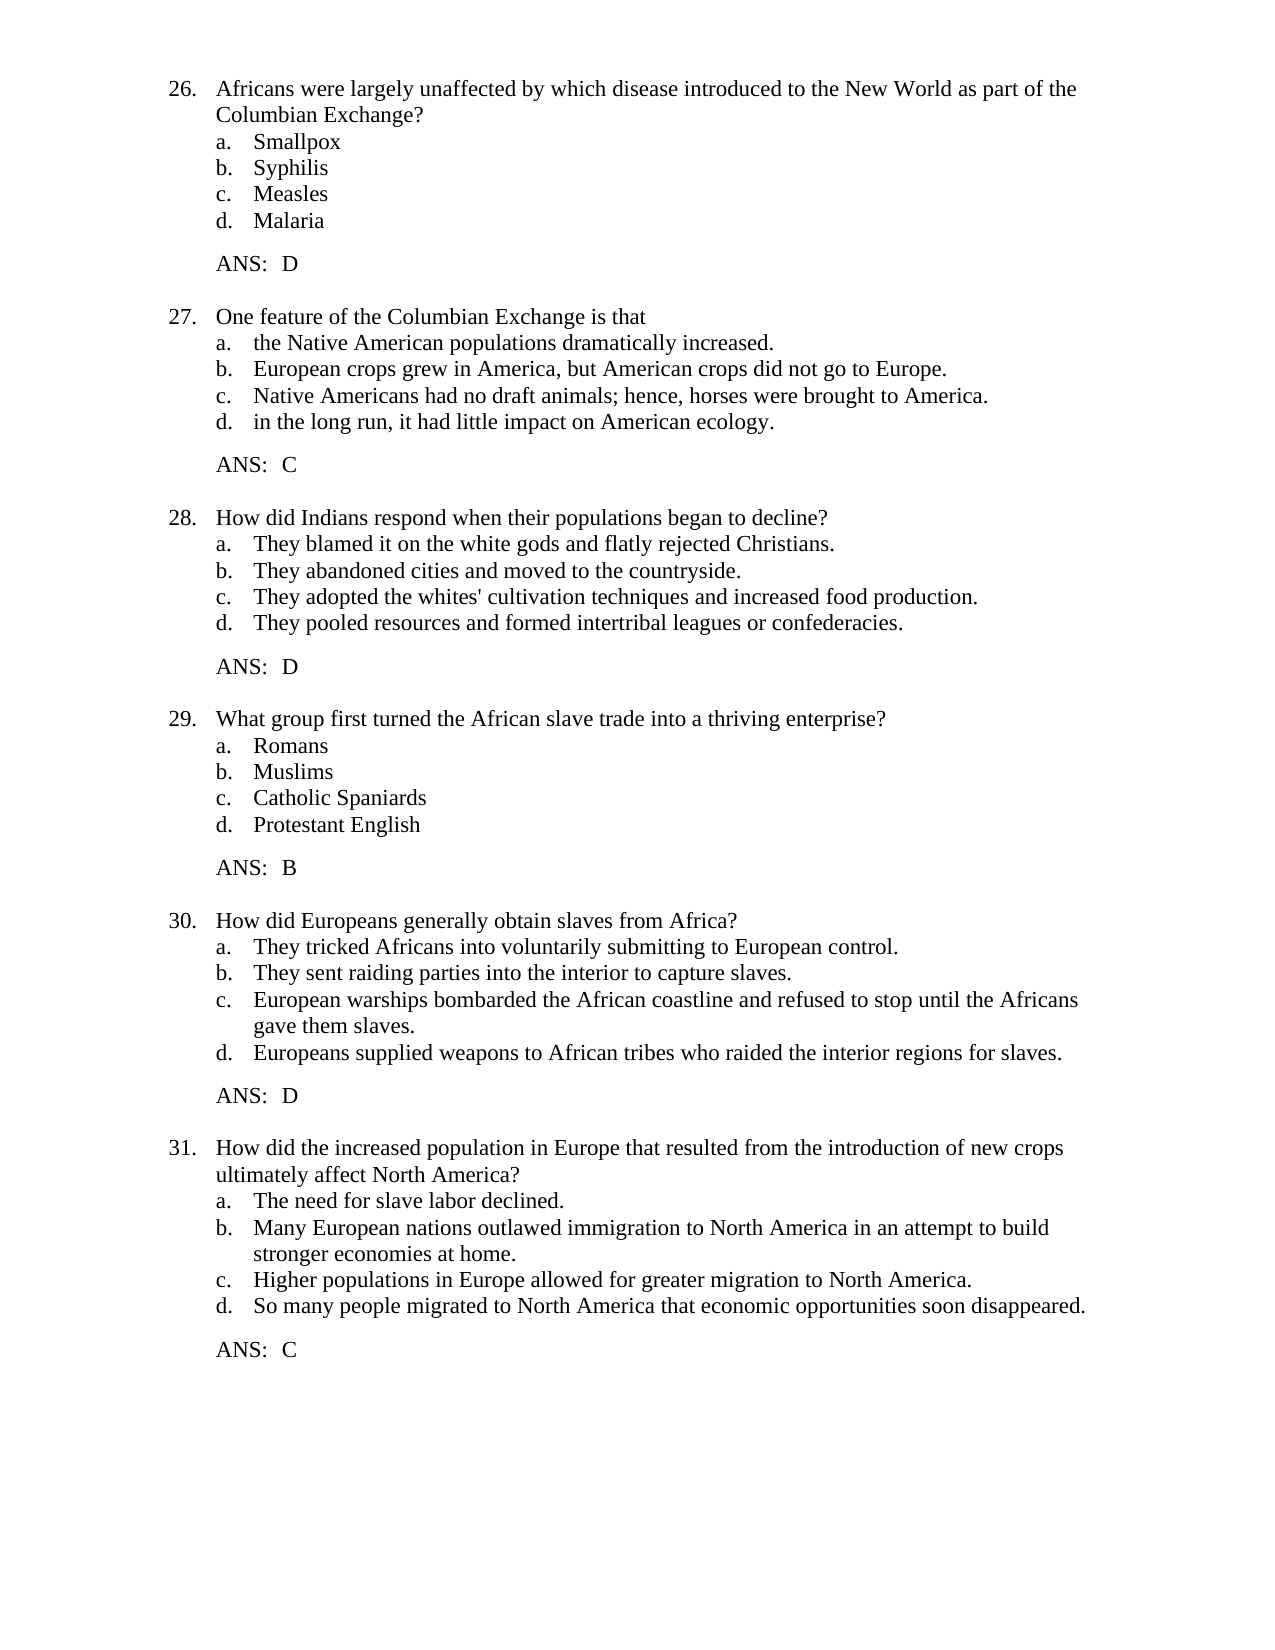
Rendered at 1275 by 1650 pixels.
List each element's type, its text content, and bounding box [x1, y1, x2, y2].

table_cell d. [211, 207, 248, 233]
table_cell c. [211, 382, 248, 408]
table_cell c. [211, 1266, 248, 1293]
text 26. Africans were largely unaffected by which disease introduced to the New World as part of the Columbian Exchange? [150, 75, 1162, 128]
table_cell They sent raiding parties into the interior to capture slaves. [249, 960, 1092, 986]
table_cell Measles [249, 180, 1092, 207]
table_header a. [211, 329, 248, 355]
table_cell b. [211, 1214, 248, 1266]
table_cell b. [211, 355, 248, 382]
table_cell European crops grew in America, but American crops did not go to Europe. [249, 355, 1092, 382]
text 27. One feature of the Columbian Exchange is that [150, 303, 1162, 329]
table_header They tricked Africans into voluntarily submitting to European control. [249, 933, 1092, 959]
table_cell Syphilis [249, 154, 1092, 180]
table_cell They adopted the whites' cultivation techniques and increased food production. [249, 583, 1092, 609]
table_header a. [211, 732, 248, 758]
table_cell d. [211, 1293, 248, 1319]
text 31. How did the increased population in Europe that resulted from the introduction of new crops ultimately affect North America? [150, 1134, 1162, 1187]
text ANS: D [216, 250, 1162, 276]
table_cell b. [211, 758, 248, 784]
table_cell So many people migrated to North America that economic opportunities soon disappeared. [249, 1293, 1092, 1319]
table_cell Native Americans had no draft animals; hence, horses were brought to America. [249, 382, 1092, 408]
table_cell Protestant English [249, 811, 1092, 837]
table_cell d. [211, 1039, 248, 1065]
text ANS: B [216, 854, 1162, 880]
table_cell They pooled resources and formed intertribal leagues or confederacies. [249, 610, 1092, 636]
table_header The need for slave labor declined. [249, 1187, 1092, 1213]
table_cell d. [211, 811, 248, 837]
table_cell c. [211, 180, 248, 207]
table_cell c. [211, 583, 248, 609]
table_cell Muslims [249, 758, 1092, 784]
text 29. What group first turned the African slave trade into a thriving enterprise? [150, 705, 1162, 732]
text ANS: C [216, 1336, 1162, 1362]
table_header They blamed it on the white gods and flatly rejected Christians. [249, 530, 1092, 557]
table_header Romans [249, 732, 1092, 758]
table_cell b. [211, 960, 248, 986]
table_cell b. [211, 154, 248, 180]
table_header the Native American populations dramatically increased. [249, 329, 1092, 355]
text ANS: C [216, 451, 1162, 478]
table_cell b. [211, 557, 248, 583]
table_header a. [211, 1187, 248, 1213]
table_cell c. [211, 986, 248, 1038]
table_cell Higher populations in Europe allowed for greater migration to North America. [249, 1266, 1092, 1293]
table_cell Many European nations outlawed immigration to North America in an attempt to build stronger economies at home. [249, 1214, 1092, 1266]
table_cell They abandoned cities and moved to the countryside. [249, 557, 1092, 583]
table_cell Catholic Spaniards [249, 785, 1092, 811]
text ANS: D [216, 653, 1162, 679]
text 28. How did Indians respond when their populations began to decline? [150, 504, 1162, 530]
table_cell Malaria [249, 207, 1092, 233]
table_cell Europeans supplied weapons to African tribes who raided the interior regions for slaves. [249, 1039, 1092, 1065]
table_cell d. [211, 610, 248, 636]
text ANS: D [216, 1082, 1162, 1108]
table_cell European warships bombarded the African coastline and refused to stop until the Africans gave them slaves. [249, 986, 1092, 1038]
table_cell c. [211, 785, 248, 811]
table_header a. [211, 128, 248, 154]
table_header a. [211, 933, 248, 959]
table_cell d. [211, 408, 248, 434]
table_cell in the long run, it had little impact on American ecology. [249, 408, 1092, 434]
table_header Smallpox [249, 128, 1092, 154]
table_header a. [211, 530, 248, 557]
text 30. How did Europeans generally obtain slaves from Africa? [150, 907, 1162, 933]
